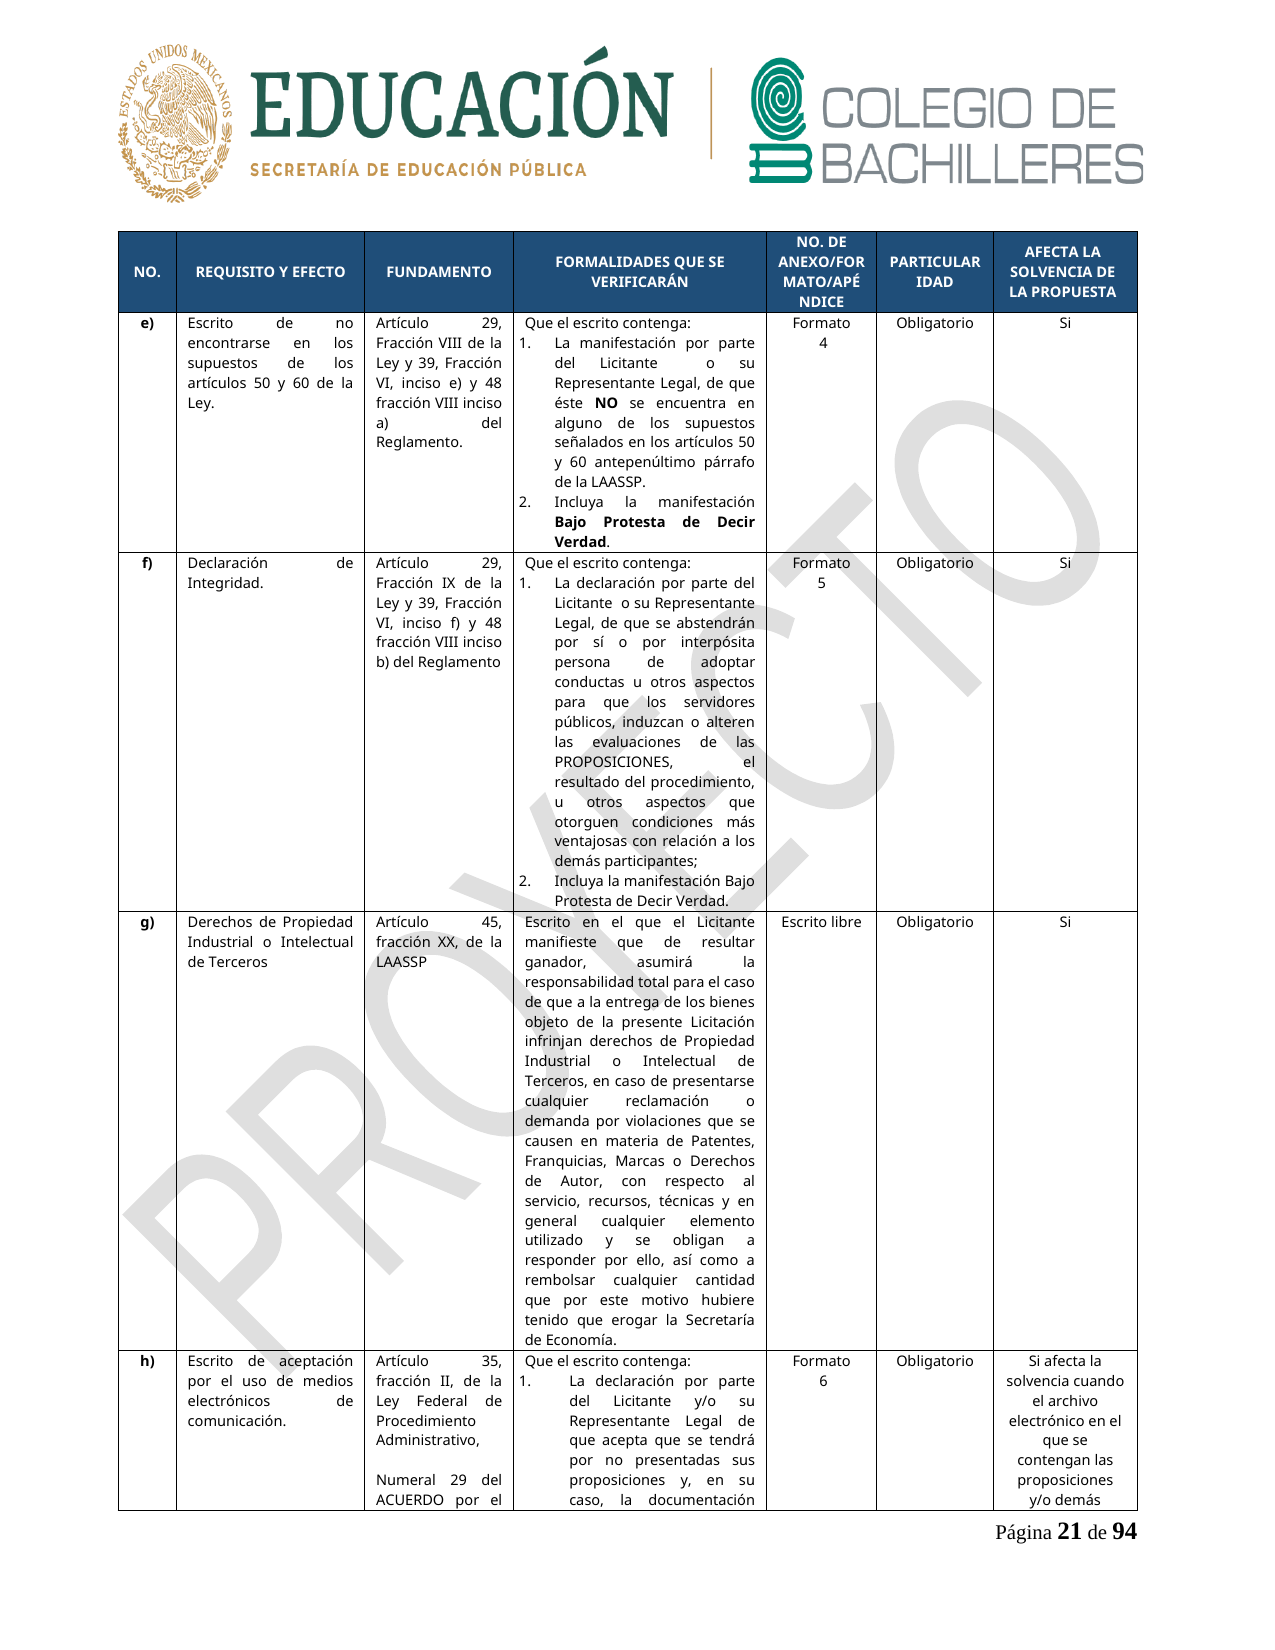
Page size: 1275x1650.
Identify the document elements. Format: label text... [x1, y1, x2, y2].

table_cell Obligatorio [877, 1351, 993, 1510]
table_cell Formato 6 [767, 1351, 876, 1510]
table_header FORMALIDADES QUE SE VERIFICARÁN [514, 232, 766, 312]
table_cell Obligatorio [877, 912, 993, 1349]
table_cell Formato 4 [767, 313, 876, 552]
table_header NO. [119, 232, 176, 312]
table_cell Si [994, 313, 1137, 552]
table_cell g) [119, 912, 176, 1349]
table_cell Artículo 45, fracción XX, de la LAASSP [365, 912, 513, 1349]
table_cell Escrito libre [767, 912, 876, 1349]
table_cell Artículo 29, Fracción VIII de la Ley y 39, Fracción VI, inciso e) y 48 fracción VIII inciso a) del Reglamento. [365, 313, 513, 552]
table_cell Escrito de aceptación por el uso de medios electrónicos de comunicación. [177, 1351, 364, 1510]
table_cell h) [119, 1351, 176, 1510]
table_header FUNDAMENTO [365, 232, 513, 312]
table_cell Escrito en el que el Licitante manifieste que de resultar ganador, asumirá la responsabilidad total para el caso de que a la entrega de los bienes objeto de la presente Licitación infrinjan derechos de Propiedad Industrial o Intelectual de Terceros, en caso de presentarse cualquier reclamación o demanda por violaciones que se causen en materia de Patentes, Franquicias, Marcas o Derechos de Autor, con respecto al servicio, recursos, técnicas y en general cualquier elemento utilizado y se obligan a responder por ello, así como a rembolsar cualquier cantidad que por este motivo hubiere tenido que erogar la Secretaría de Economía. [514, 912, 766, 1349]
table_cell Obligatorio [877, 313, 993, 552]
table_cell Que el escrito contenga: La manifestación por parte del Licitante o su Representante Legal, de que éste NO se encuentra en alguno de los supuestos señalados en los artículos 50 y 60 antepenúltimo párrafo de la LAASSP. Incluya la manifestación Bajo Protesta de Decir Verdad. [514, 313, 766, 552]
table_header AFECTA LA SOLVENCIA DE LA PROPUESTA [994, 232, 1137, 312]
table_header REQUISITO Y EFECTO [177, 232, 364, 312]
table_cell Artículo 29, Fracción IX de la Ley y 39, Fracción VI, inciso f) y 48 fracción VIII inciso b) del Reglamento [365, 553, 513, 911]
table_cell Que el escrito contenga: La declaración por parte del Licitante o su Representante Legal, de que se abstendrán por sí o por interpósita persona de adoptar conductas u otros aspectos para que los servidores públicos, induzcan o alteren las evaluaciones de las PROPOSICIONES, el resultado del procedimiento, u otros aspectos que otorguen condiciones más ventajosas con relación a los demás participantes; Incluya la manifestación Bajo Protesta de Decir Verdad. [514, 553, 766, 911]
table_header PARTICULARIDAD [877, 232, 993, 312]
table_header NO. DE ANEXO/FORMATO/APÉNDICE [767, 232, 876, 312]
table_cell Formato 5 [767, 553, 876, 911]
table_cell Derechos de Propiedad Industrial o Intelectual de Terceros [177, 912, 364, 1349]
table_cell Escrito de no encontrarse en los supuestos de los artículos 50 y 60 de la Ley. [177, 313, 364, 552]
table_cell f) [119, 553, 176, 911]
table_cell Si [994, 553, 1137, 911]
table_cell e) [119, 313, 176, 552]
table_cell Declaración de Integridad. [177, 553, 364, 911]
table_cell Si [994, 912, 1137, 1349]
table_cell Obligatorio [877, 553, 993, 911]
picture [118, 44, 1144, 203]
